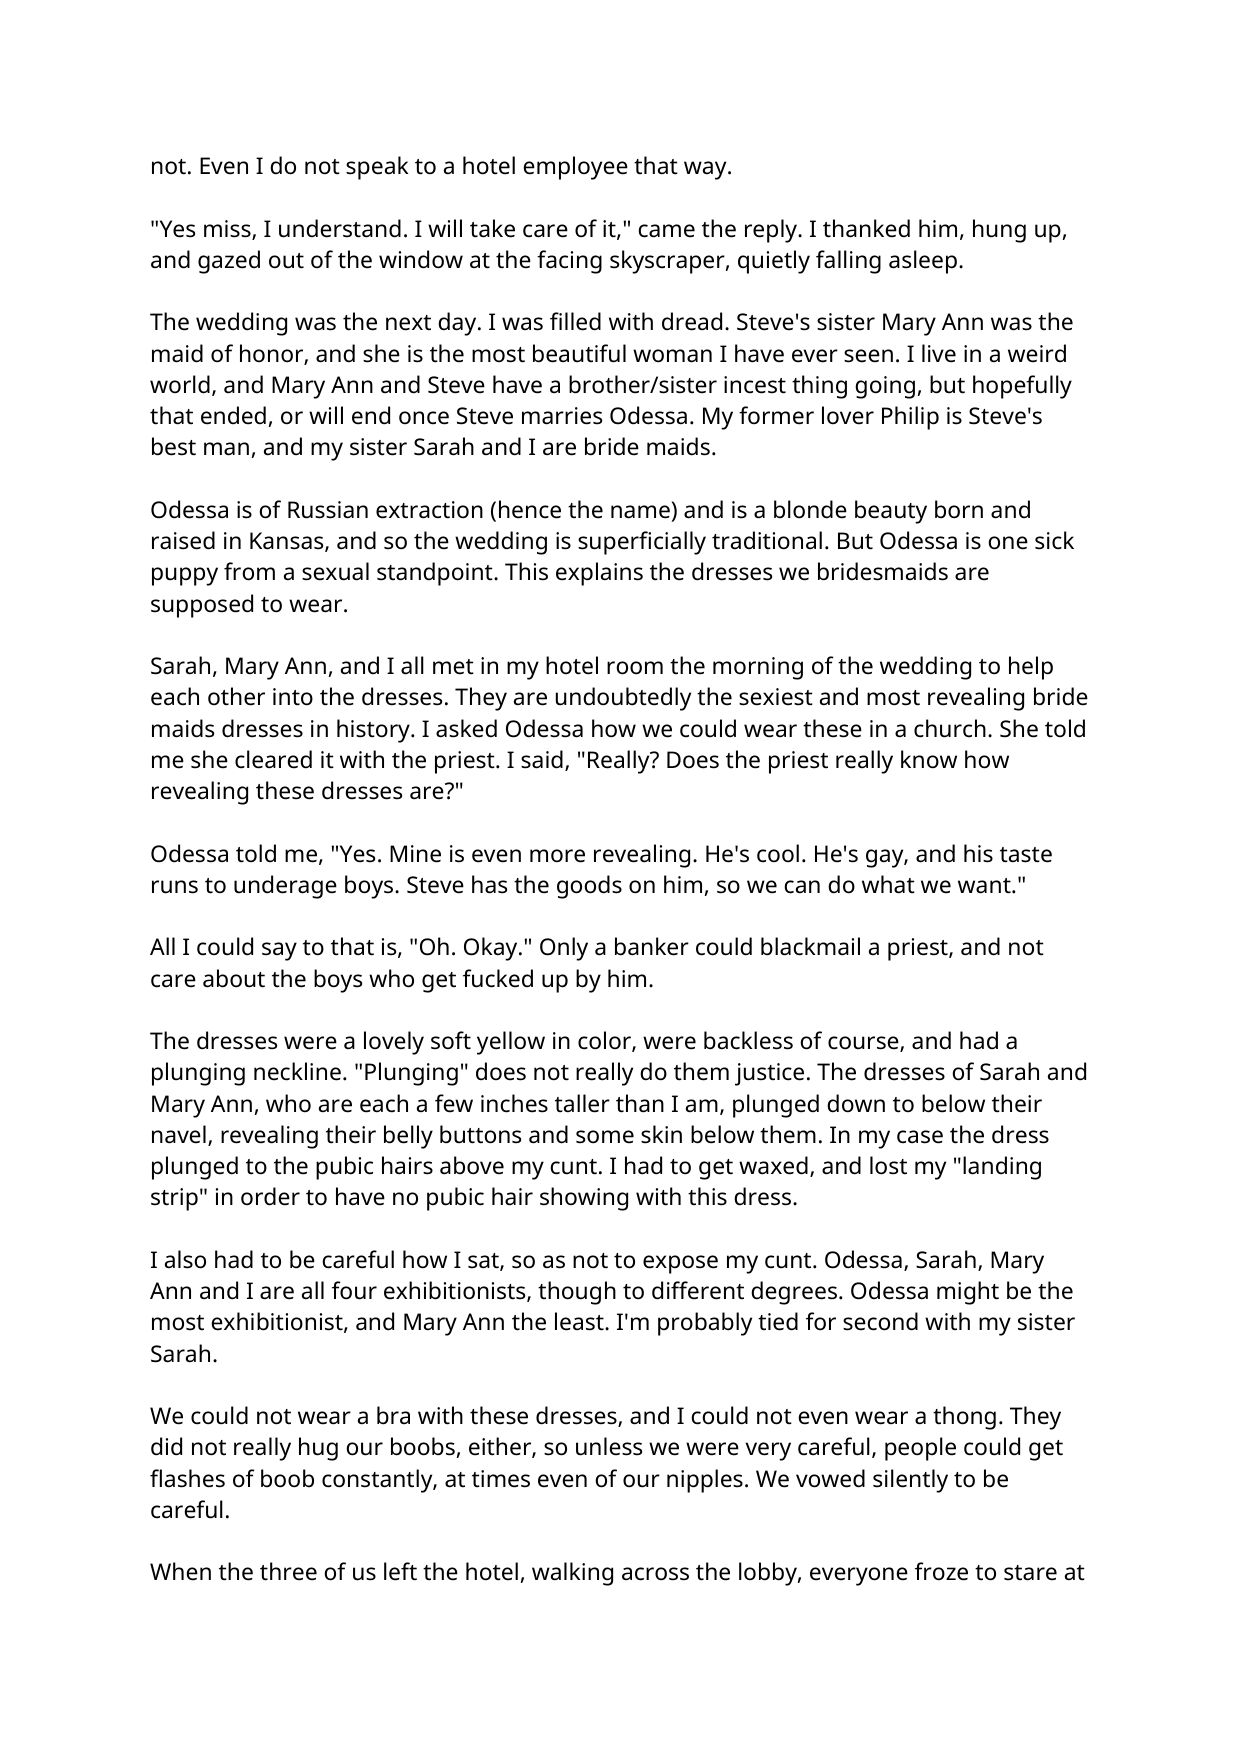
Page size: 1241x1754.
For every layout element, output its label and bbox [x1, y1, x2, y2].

text [150, 150, 1090, 1587]
